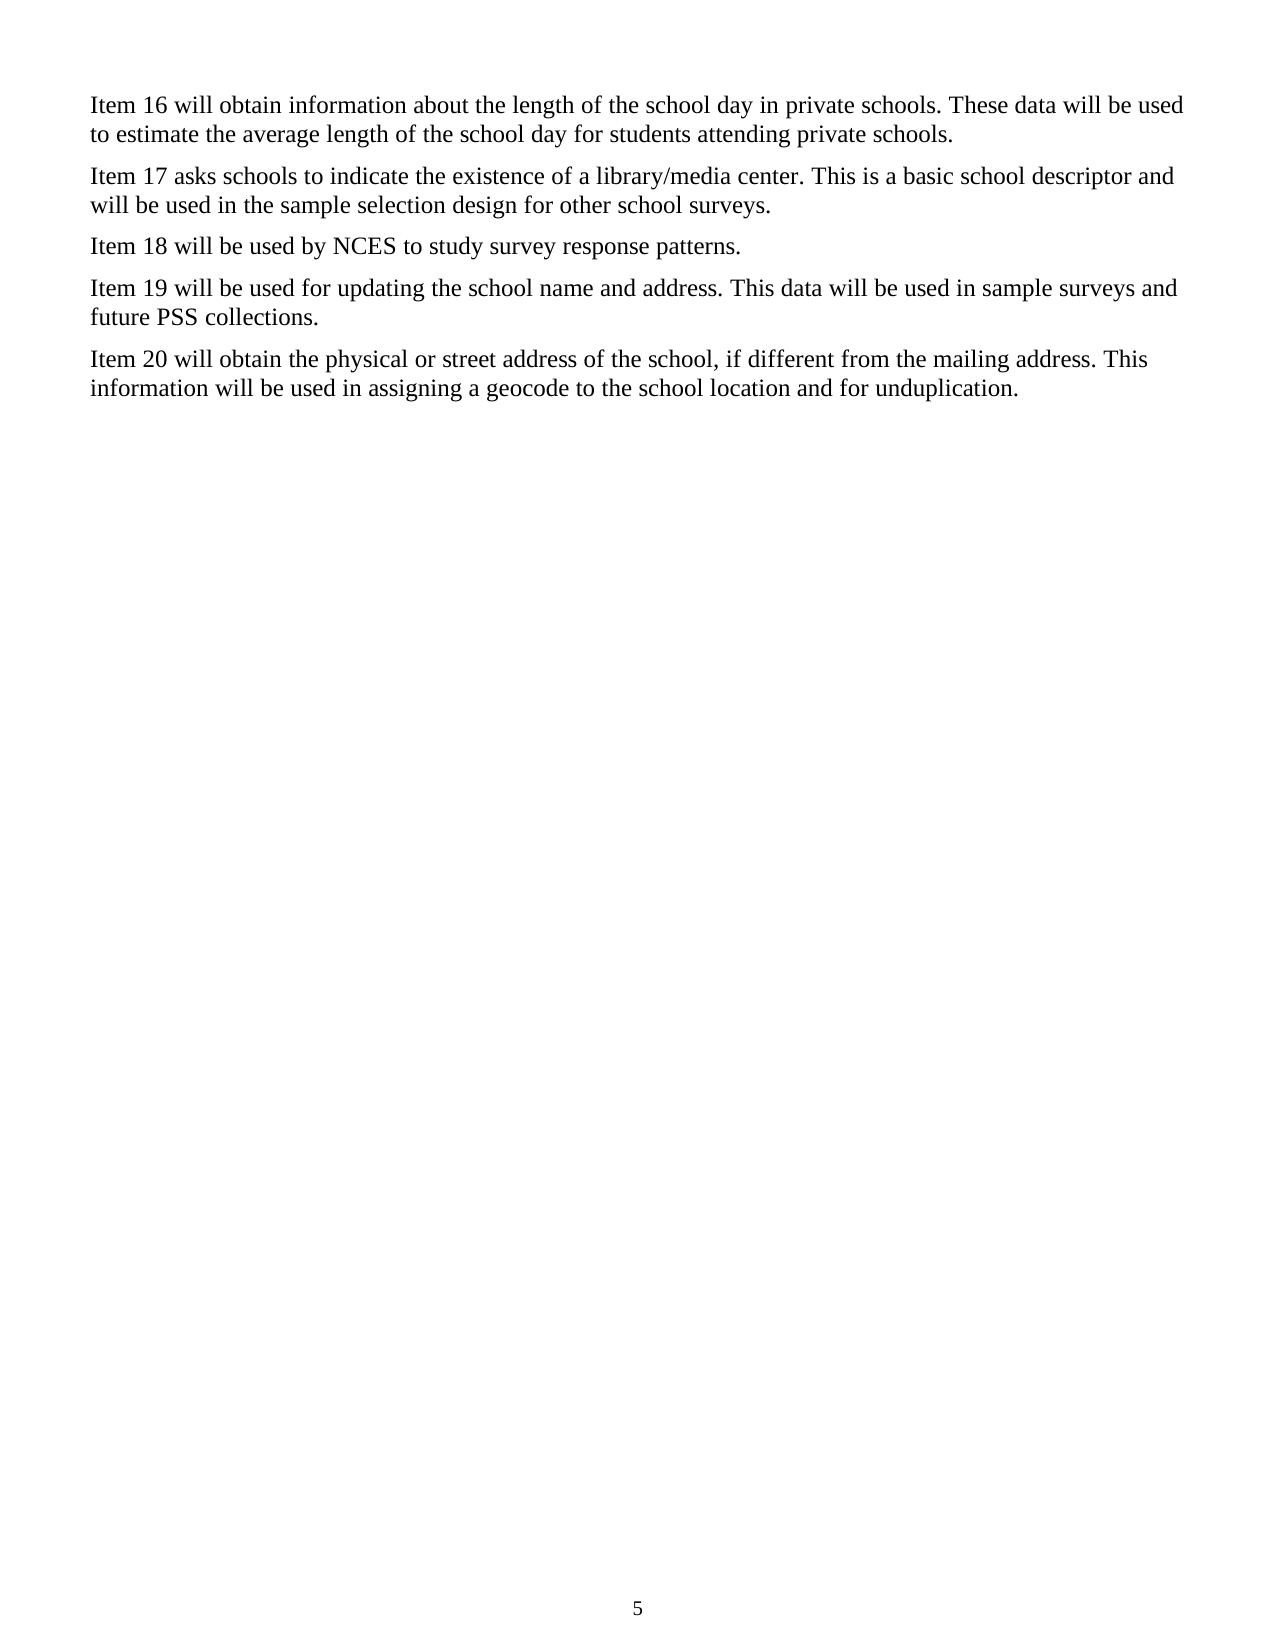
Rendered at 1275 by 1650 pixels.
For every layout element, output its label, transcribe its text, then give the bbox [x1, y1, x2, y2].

text Item 17 asks schools to indicate the existence of a library/media center. This is a basic school descriptor and will be used in the sample selection design for other school surveys. [90, 161, 1185, 219]
text Item 18 will be used by NCES to study survey response patterns. [90, 231, 1185, 260]
text Item 20 will obtain the physical or street address of the school, if different from the mailing address. This information will be used in assigning a geocode to the school location and for unduplication. [90, 343, 1185, 402]
text Item 16 will obtain information about the length of the school day in private schools. These data will be used to estimate the average length of the school day for students attending private schools. [90, 90, 1185, 148]
text Item 19 will be used for updating the school name and address. This data will be used in sample surveys and future PSS collections. [90, 273, 1185, 331]
